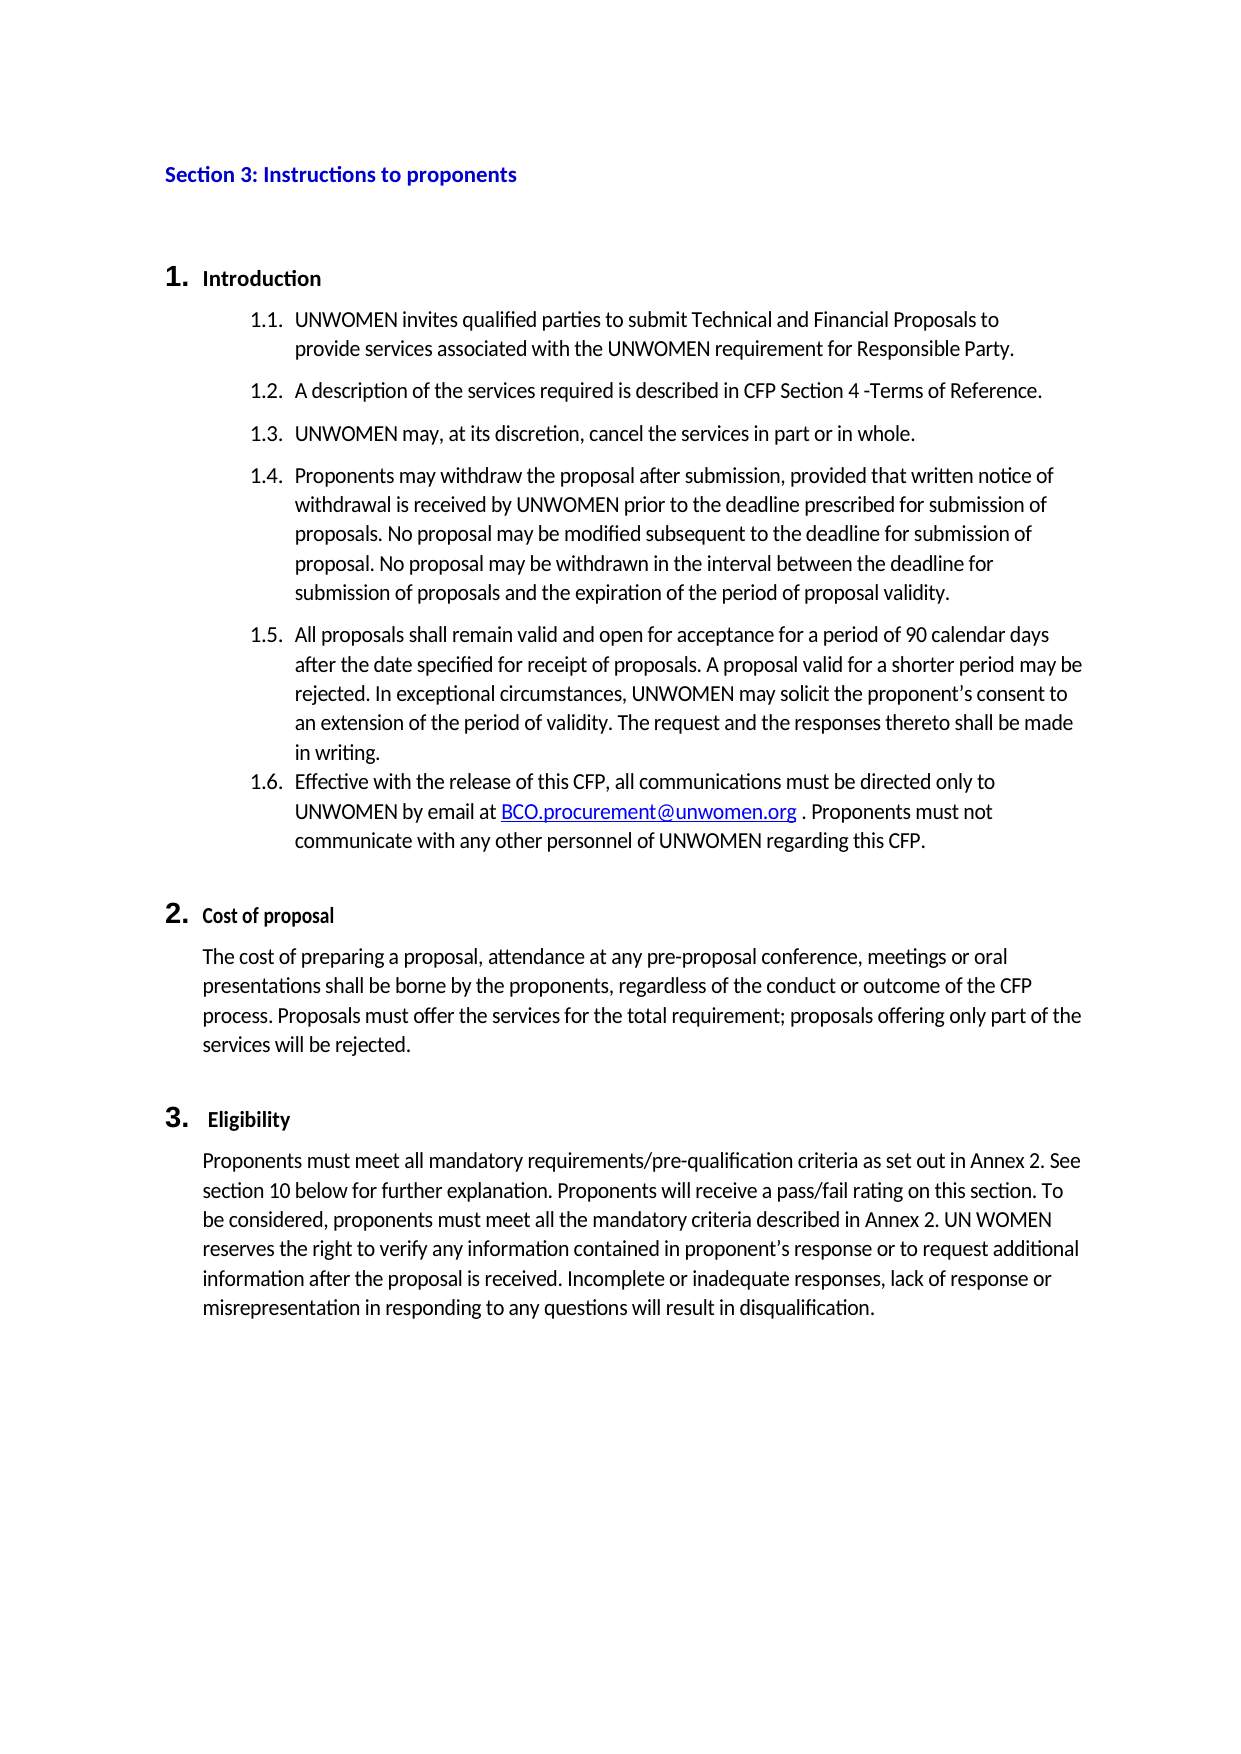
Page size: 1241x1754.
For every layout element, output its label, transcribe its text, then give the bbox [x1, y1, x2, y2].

list Proponents may withdraw the proposal after submission, provided that written notice of withdrawal is received by UNWOMEN prior to the deadline prescribed for submission of proposals. No proposal may be modified subsequent to the deadline for submission of proposal. No proposal may be withdrawn in the interval between the deadline for submission of proposals and the expiration of the period of proposal validity. [249, 461, 1089, 606]
list UNWOMEN invites qualified parties to submit Technical and Financial Proposals to provide services associated with the UNWOMEN requirement for Responsible Party. [249, 305, 1038, 362]
list All proposals shall remain valid and open for acceptance for a period of 90 calendar days after the date specified for receipt of proposals. A proposal valid for a shorter period may be rejected. In exceptional circumstances, UNWOMEN may solicit the proponent’s consent to an extension of the period of validity. The request and the responses thereto shall be made in writing. [249, 620, 1091, 766]
text The cost of preparing a proposal, attendance at any pre-proposal conference, meetings or oral presentations shall be borne by the proponents, regardless of the conduct or outcome of the CFP process. Proposals must offer the services for the total requirement; proposals offering only part of the services will be rejected. [202, 942, 1085, 1058]
subtitle Eligibility [165, 1100, 1194, 1133]
list UNWOMEN may, at its discretion, cancel the services in part or in whole. [249, 419, 1194, 447]
list Effective with the release of this CFP, all communications must be directed only to UNWOMEN by email at BCO.procurement@unwomen.org . Proponents must not communicate with any other personnel of UNWOMEN regarding this CFP. [249, 767, 1014, 854]
list Introduction [165, 259, 1194, 292]
list A description of the services required is described in CFP Section 4 -Terms of Reference. [249, 376, 1194, 404]
subtitle Cost of proposal [165, 896, 1194, 929]
text Proponents must meet all mandatory requirements/pre-qualification criteria as set out in Annex 2. See section 10 below for further explanation. Proponents will receive a pass/fail rating on this section. To be considered, proponents must meet all the mandatory criteria described in Annex 2. UN WOMEN reserves the right to verify any information contained in proponent’s response or to request additional information after the proposal is received. Incomplete or inadequate responses, lack of response or misrepresentation in responding to any questions will result in disqualification. [202, 1146, 1085, 1321]
text Section 3: Instructions to proponents [165, 160, 1194, 188]
